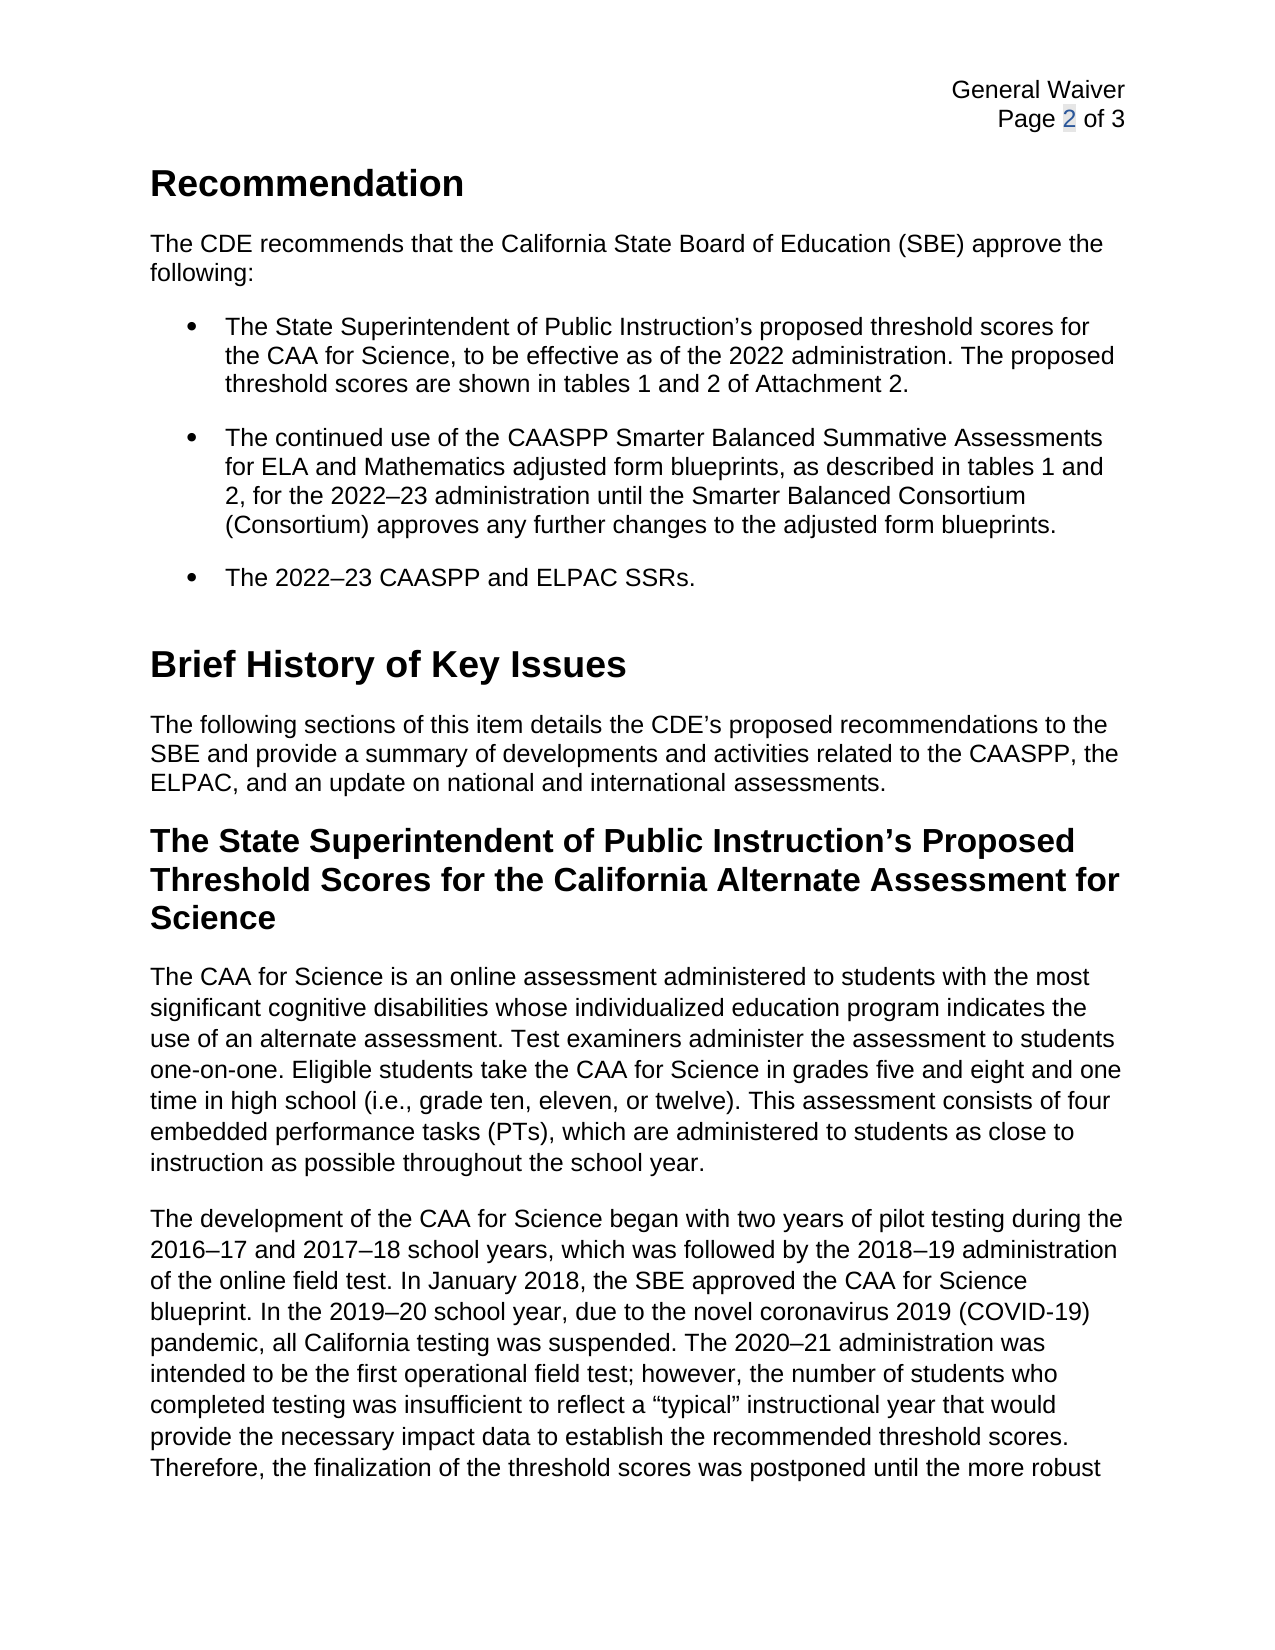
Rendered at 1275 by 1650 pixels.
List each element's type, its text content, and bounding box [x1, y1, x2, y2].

subtitle Brief History of Key Issues [150, 642, 1125, 685]
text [150, 1204, 1125, 1481]
text The following sections of this item details the CDE’s proposed recommendations to the SBE and provide a summary of developments and activities related to the CAASPP, the ELPAC, and an update on national and international assessments. [150, 710, 1125, 797]
text The CAA for Science is an online assessment administered to students with the most significant cognitive disabilities whose individualized education program indicates the use of an alternate assessment. Test examiners administer the assessment to students one-on-one. Eligible students take the CAA for Science in grades five and eight and one time in high school (i.e., grade ten, eleven, or twelve). This assessment consists of four embedded performance tasks (PTs), which are administered to students as close to instruction as possible throughout the school year. [150, 962, 1125, 1177]
subtitle The State Superintendent of Public Instruction’s Proposed Threshold Scores for the California Alternate Assessment for Science [150, 822, 1125, 937]
list The 2022–23 CAASPP and ELPAC SSRs. [187, 563, 1125, 592]
text The CDE recommends that the California State Board of Education (SBE) approve the following: [150, 229, 1125, 287]
subtitle Recommendation [150, 161, 1125, 204]
list The continued use of the CAASPP Smarter Balanced Summative Assessments for ELA and Mathematics adjusted form blueprints, as described in tables 1 and 2, for the 2022–23 administration until the Smarter Balanced Consortium (Consortium) approves any further changes to the adjusted form blueprints. [187, 423, 1125, 538]
list The State Superintendent of Public Instruction’s proposed threshold scores for the CAA for Science, to be effective as of the 2022 administration. The proposed threshold scores are shown in tables 1 and 2 of Attachment 2. [187, 312, 1125, 398]
